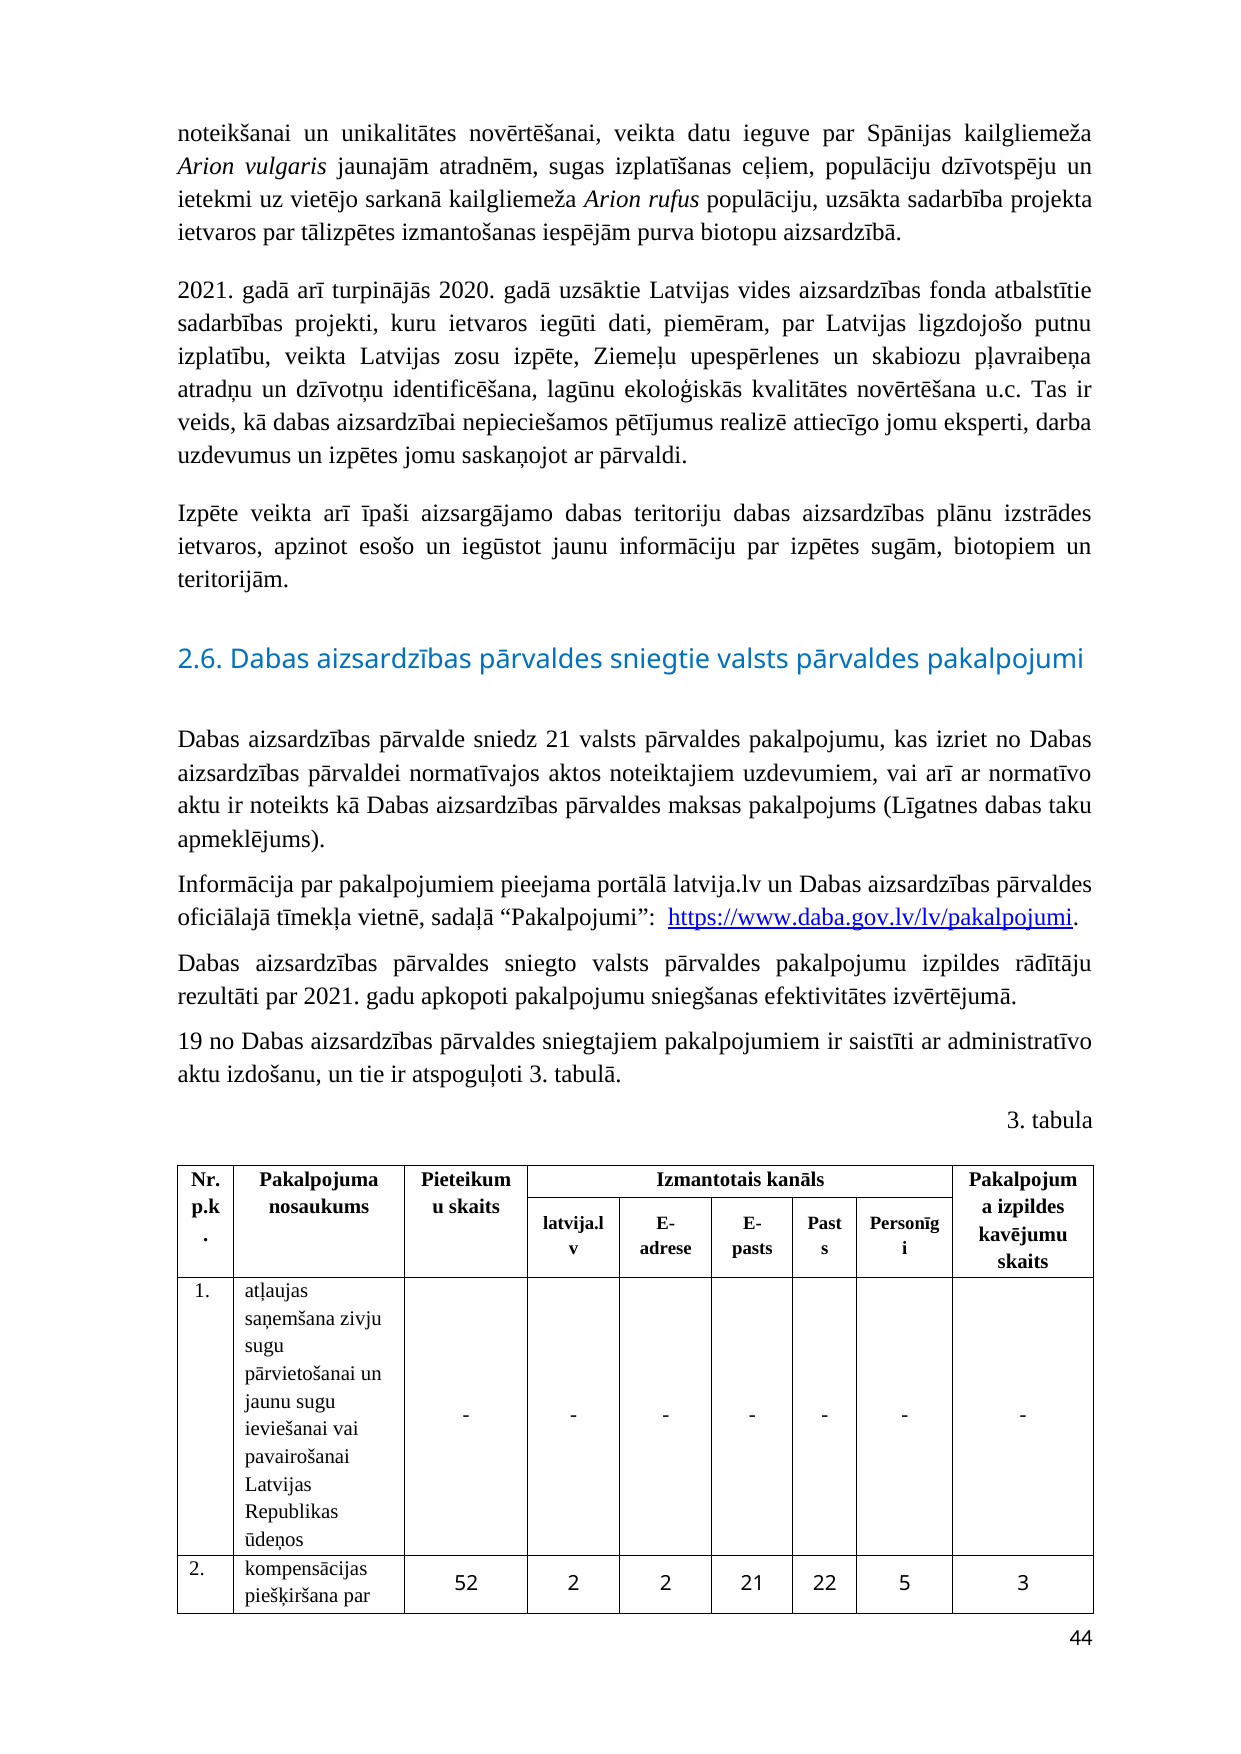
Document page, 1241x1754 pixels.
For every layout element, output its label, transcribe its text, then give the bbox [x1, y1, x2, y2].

text Informācija par pakalpojumiem pieejama portālā latvija.lv un Dabas aizsardzības pārvaldes oficiālajā tīmekļa vietnē, sadaļā “Pakalpojumi”: https://www.daba.gov.lv/lv/pakalpojumi. [177, 869, 1092, 931]
text Izpēte veikta arī īpaši aizsargājamo dabas teritoriju dabas aizsardzības plānu izstrādes ietvaros, apzinot esošo un iegūstot jaunu informāciju par izpētes sugām, biotopiem un teritorijām. [177, 498, 1092, 593]
table_header Pakalpojuma izpildes kavējumu skaits [953, 1166, 1093, 1277]
table_cell - [620, 1278, 711, 1554]
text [177, 118, 1092, 246]
table_cell - [793, 1278, 856, 1554]
table_cell 52 [405, 1556, 527, 1613]
table_cell - [528, 1278, 619, 1554]
table_cell 1. [178, 1278, 233, 1554]
text 3. tabula [177, 1105, 1092, 1133]
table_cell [234, 1556, 404, 1613]
table_cell - [712, 1278, 792, 1554]
table_cell E-pasts [712, 1198, 792, 1277]
table_header Nr. p.k. [178, 1166, 233, 1277]
table_cell 21 [712, 1556, 792, 1613]
table_cell atļaujas saņemšana zivju sugu pārvietošanai un jaunu sugu ieviešanai vai pavairošanai Latvijas Republikas ūdeņos [234, 1278, 404, 1554]
table_cell 2. [178, 1556, 233, 1613]
text Dabas aizsardzības pārvaldes sniegto valsts pārvaldes pakalpojumu izpildes rādītāju rezultāti par 2021. gadu apkopoti pakalpojumu sniegšanas efektivitātes izvērtējumā. [177, 948, 1092, 1009]
table_cell Pasts [793, 1198, 856, 1277]
text Dabas aizsardzības pārvalde sniedz 21 valsts pārvaldes pakalpojumu, kas izriet no Dabas aizsardzības pārvaldei normatīvajos aktos noteiktajiem uzdevumiem, vai arī ar normatīvo aktu ir noteikts kā Dabas aizsardzības pārvaldes maksas pakalpojums (Līgatnes dabas taku apmeklējums). [177, 724, 1092, 852]
table_cell 5 [857, 1556, 952, 1613]
table_cell latvija.lv [528, 1198, 619, 1277]
table_cell - [953, 1278, 1093, 1554]
table_cell Personīgi [857, 1198, 952, 1277]
table_cell 22 [793, 1556, 856, 1613]
table_header Pakalpojuma nosaukums [234, 1166, 404, 1277]
text 2.6. Dabas aizsardzības pārvaldes sniegtie valsts pārvaldes pakalpojumi [177, 640, 1092, 677]
table_cell - [857, 1278, 952, 1554]
table_cell 3 [953, 1556, 1093, 1613]
table_cell 2 [528, 1556, 619, 1613]
text 19 no Dabas aizsardzības pārvaldes sniegtajiem pakalpojumiem ir saistīti ar administratīvo aktu izdošanu, un tie ir atspoguļoti 3. tabulā. [177, 1026, 1092, 1088]
table_cell E-adrese [620, 1198, 711, 1277]
text 2021. gadā arī turpinājās 2020. gadā uzsāktie Latvijas vides aizsardzības fonda atbalstītie sadarbības projekti, kuru ietvaros iegūti dati, piemēram, par Latvijas ligzdojošo putnu izplatību, veikta Latvijas zosu izpēte, Ziemeļu upespērlenes un skabiozu pļavraibeņa atradņu un dzīvotņu identificēšana, lagūnu ekoloģiskās kvalitātes novērtēšana u.c. Tas ir veids, kā dabas aizsardzībai nepieciešamos pētījumus realizē attiecīgo jomu eksperti, darba uzdevumus un izpētes jomu saskaņojot ar pārvaldi. [177, 275, 1092, 469]
table_cell 2 [620, 1556, 711, 1613]
table_cell - [405, 1278, 527, 1554]
table_header Pieteikumu skaits [405, 1166, 527, 1277]
table_header Izmantotais kanāls [528, 1166, 952, 1197]
